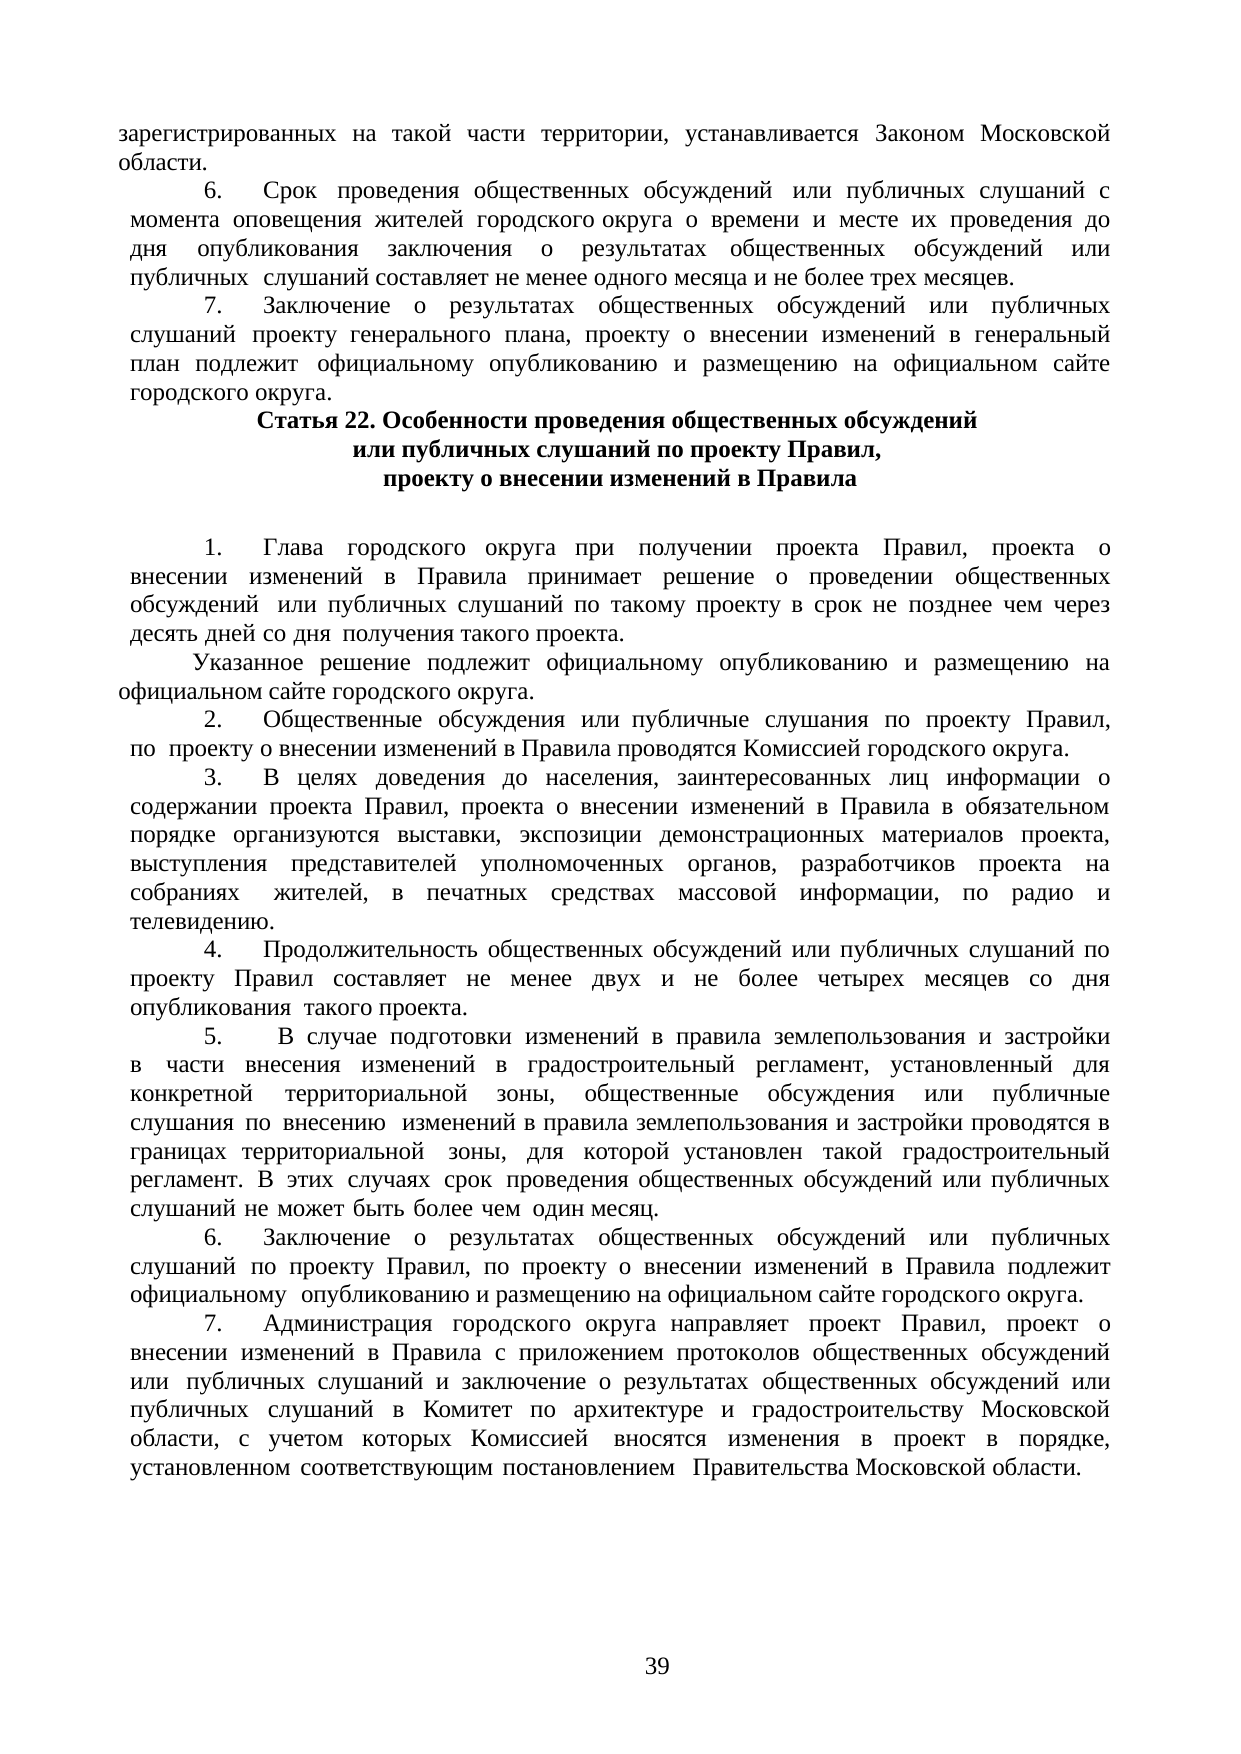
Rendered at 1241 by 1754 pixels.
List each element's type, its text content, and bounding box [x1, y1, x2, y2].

subtitle Статья 22. Особенности проведения общественных обсуждений или публичных слушаний по проекту Правил, проекту о внесении изменений в Правила [118, 406, 1122, 492]
list В случае подготовки изменений в правила землепользования и застройки в части внесения изменений в градостроительный регламент, установленный для конкретной территориальной зоны, общественные обсуждения или публичные слушания по внесению изменений в правила землепользования и застройки проводятся в границах территориальной зоны, для которой установлен такой градостроительный регламент. В этих случаях срок проведения общественных обсуждений или публичных слушаний не может быть более чем один месяц. [130, 1021, 1110, 1222]
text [118, 118, 1110, 176]
list Общественные обсуждения или публичные слушания по проекту Правил, по проекту о внесении изменений в Правила проводятся Комиссией городского округа. [130, 704, 1111, 762]
list Заключение о результатах общественных обсуждений или публичных слушаний по проекту Правил, по проекту о внесении изменений в Правила подлежит официальному опубликованию и размещению на официальном сайте городского округа. [130, 1222, 1111, 1308]
list Срок проведения общественных обсуждений или публичных слушаний с момента оповещения жителей городского округа о времени и месте их проведения до дня опубликования заключения о результатах общественных обсуждений или публичных слушаний составляет не менее одного месяца и не более трех месяцев. [130, 176, 1111, 291]
list Администрация городского округа направляет проект Правил, проект о внесении изменений в Правила с приложением протоколов общественных обсуждений или публичных слушаний и заключение о результатах общественных обсуждений или публичных слушаний в Комитет по архитектуре и градостроительству Московской области, с учетом которых Комиссией вносятся изменения в проект в порядке, установленном соответствующим постановлением Правительства Московской области. [130, 1308, 1111, 1481]
list Глава городского округа при получении проекта Правил, проекта о внесении изменений в Правила принимает решение о проведении общественных обсуждений или публичных слушаний по такому проекту в срок не позднее чем через десять дней со дня получения такого проекта. [130, 532, 1111, 647]
text Указанное решение подлежит официальному опубликованию и размещению на официальном сайте городского округа. [118, 647, 1110, 704]
list В целях доведения до населения, заинтересованных лиц информации о содержании проекта Правил, проекта о внесении изменений в Правила в обязательном порядке организуются выставки, экспозиции демонстрационных материалов проекта, выступления представителей уполномоченных органов, разработчиков проекта на собраниях жителей, в печатных средствах массовой информации, по радио и телевидению. [130, 762, 1110, 934]
list Продолжительность общественных обсуждений или публичных слушаний по проекту Правил составляет не менее двух и не более четырех месяцев со дня опубликования такого проекта. [130, 934, 1110, 1021]
list Заключение о результатах общественных обсуждений или публичных слушаний проекту генерального плана, проекту о внесении изменений в генеральный план подлежит официальному опубликованию и размещению на официальном сайте городского округа. [130, 291, 1111, 406]
